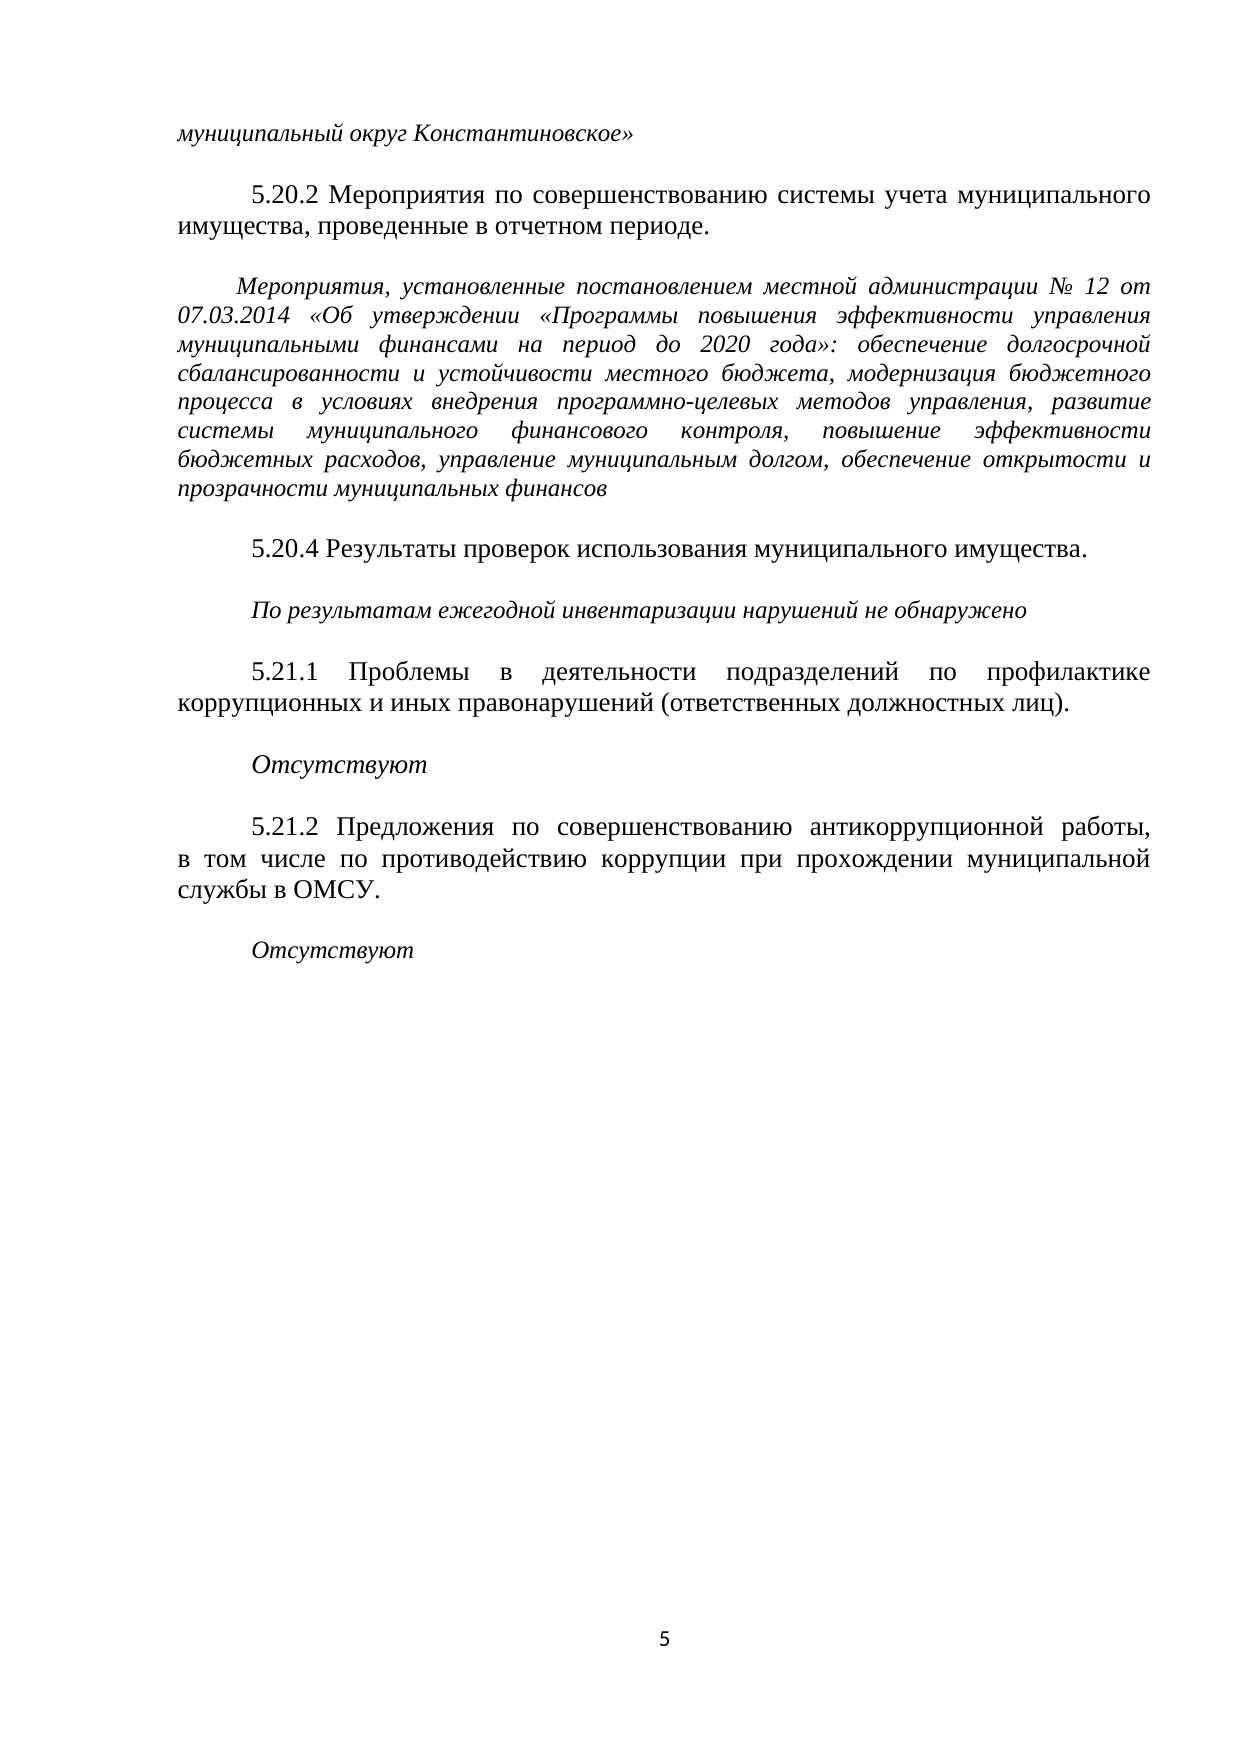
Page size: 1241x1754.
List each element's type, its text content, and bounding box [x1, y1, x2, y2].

text 5.21.1 Проблемы в деятельности подразделений по профилактике коррупционных и иных правонарушений (ответственных должностных лиц). [177, 655, 1152, 717]
text Отсутствуют [177, 935, 1152, 964]
text 5.21.2 Предложения по совершенствованию антикоррупционной работы, в том числе по противодействию коррупции при прохождении муниципальной службы в ОМСУ. [177, 811, 1152, 904]
text Мероприятия, установленные постановлением местной администрации № 12 от 07.03.2014 «Об утверждении «Программы повышения эффективности управления муниципальными финансами на период до 2020 года»: обеспечение долгосрочной сбалансированности и устойчивости местного бюджета, модернизация бюджетного процесса в условиях внедрения программно-целевых методов управления, развитие системы муниципального финансового контроля, повышение эффективности бюджетных расходов, управление муниципальным долгом, обеспечение открытости и прозрачности муниципальных финансов [177, 271, 1152, 501]
text По результатам ежегодной инвентаризации нарушений не обнаружено [177, 595, 1152, 624]
text Отсутствуют [177, 748, 1152, 779]
text 5.20.4 Результаты проверок использования муниципального имущества. [177, 533, 1152, 564]
text 5.20.2 Мероприятия по совершенствованию системы учета муниципального имущества, проведенные в отчетном периоде. [177, 178, 1152, 240]
text муниципальный округ Константиновское» [177, 118, 1152, 147]
